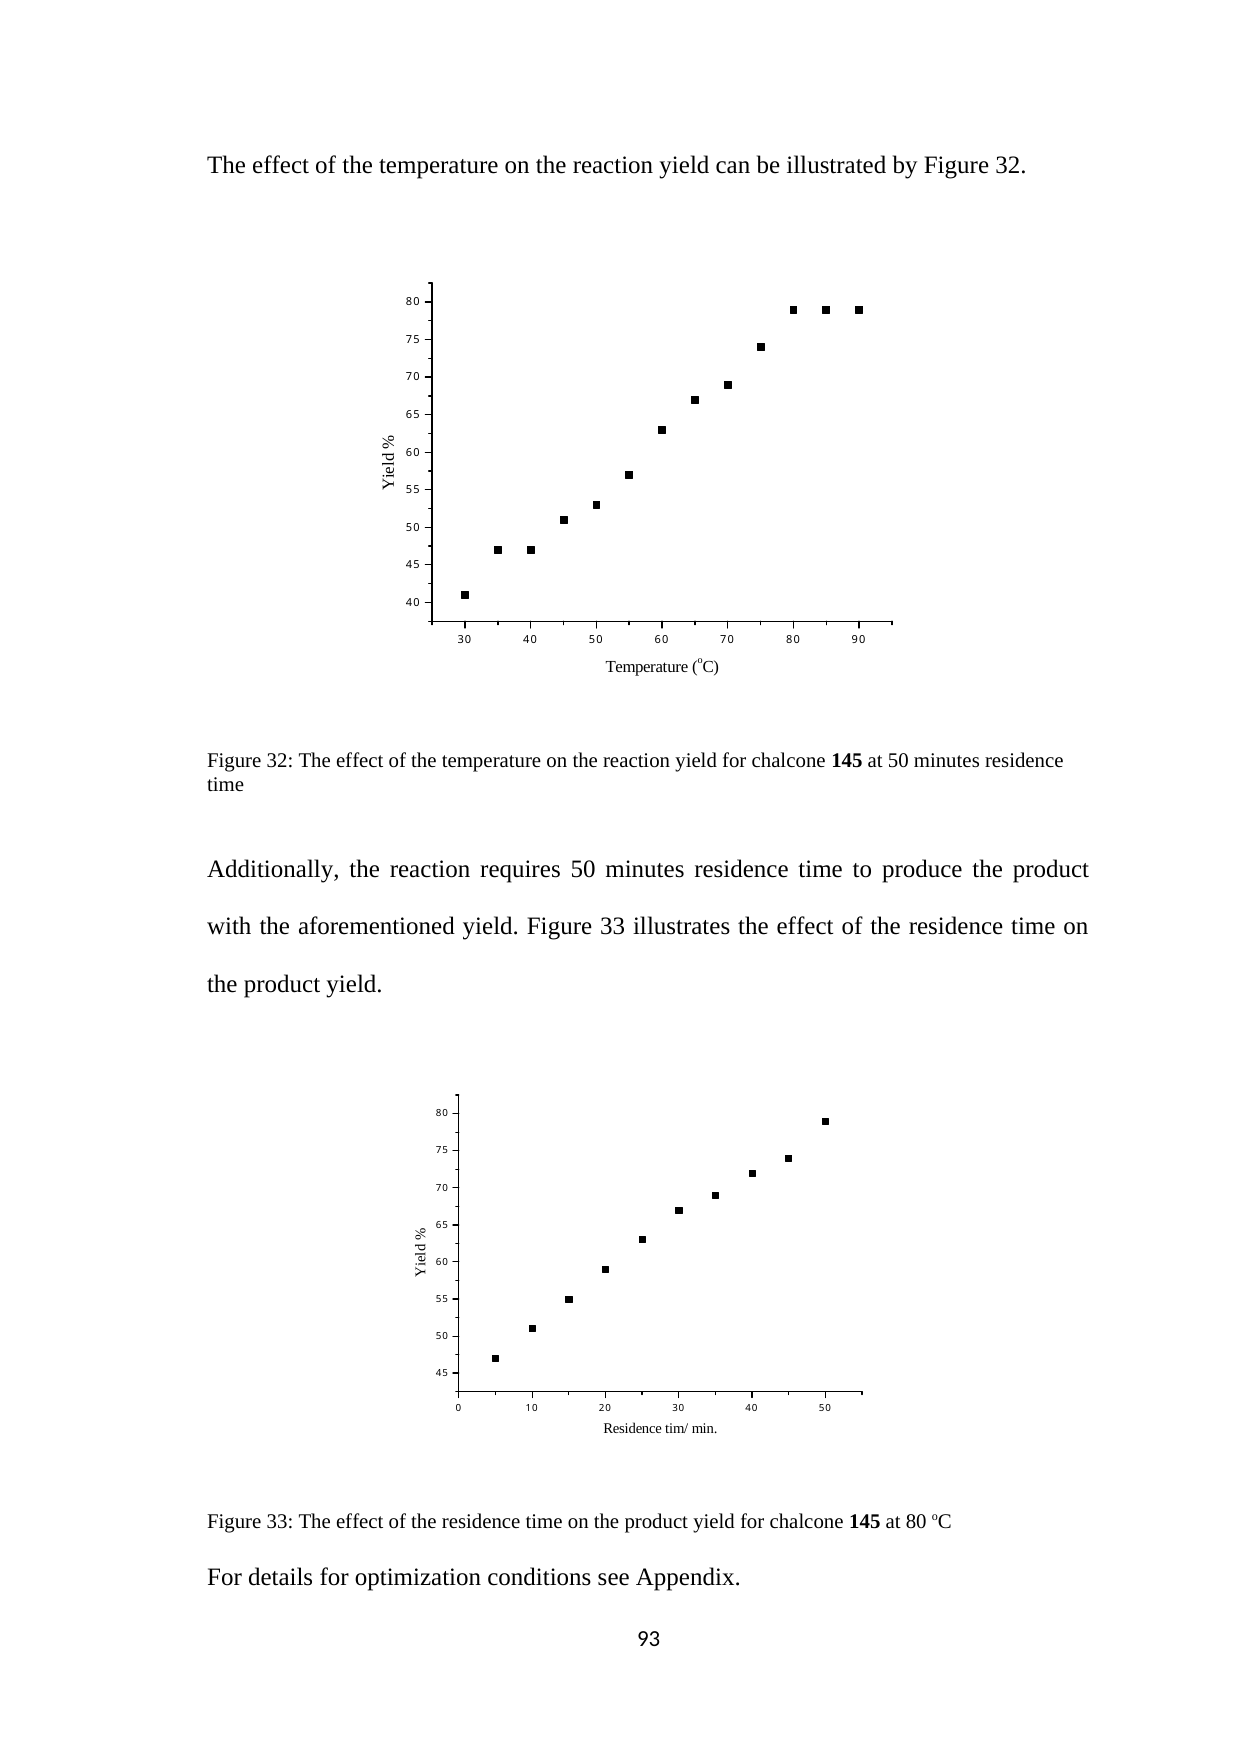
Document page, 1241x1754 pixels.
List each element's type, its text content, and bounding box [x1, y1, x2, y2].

text Additionally, the reaction requires 50 minutes residence time to produce the product with the aforementioned yield. Figure 33 illustrates the effect of the residence time on the product yield. [207, 854, 1090, 997]
text Figure : The effect of the residence time on the product yield for chalcone 145 at 80 oC [207, 1509, 1090, 1533]
text For details for optimization conditions see Appendix. [207, 1562, 1090, 1591]
text The effect of the temperature on the reaction yield can be illustrated by Figure 32. [207, 150, 1090, 179]
text Figure : The effect of the temperature on the reaction yield for chalcone 145 at 50 minutes residence time [207, 748, 1090, 796]
